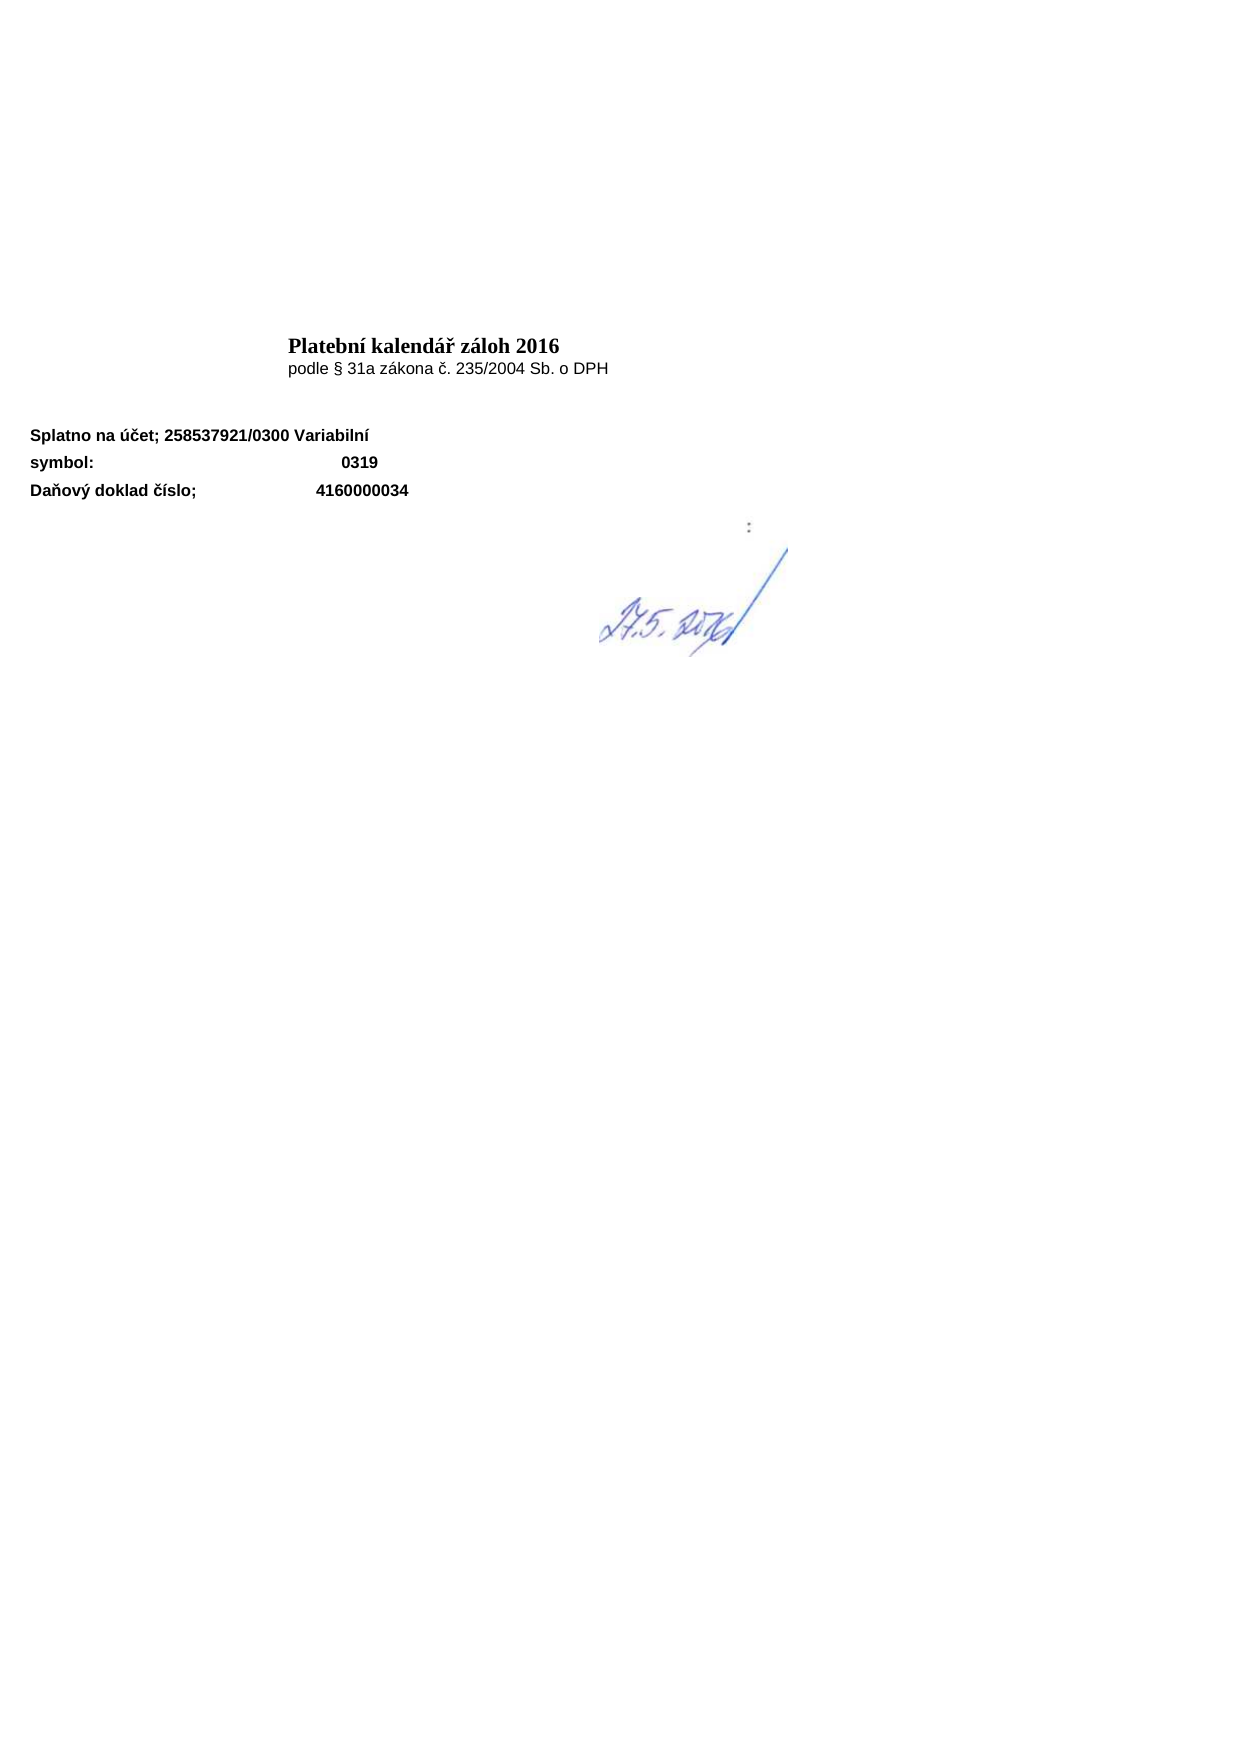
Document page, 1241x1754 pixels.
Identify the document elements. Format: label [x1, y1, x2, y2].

picture [599, 460, 788, 657]
